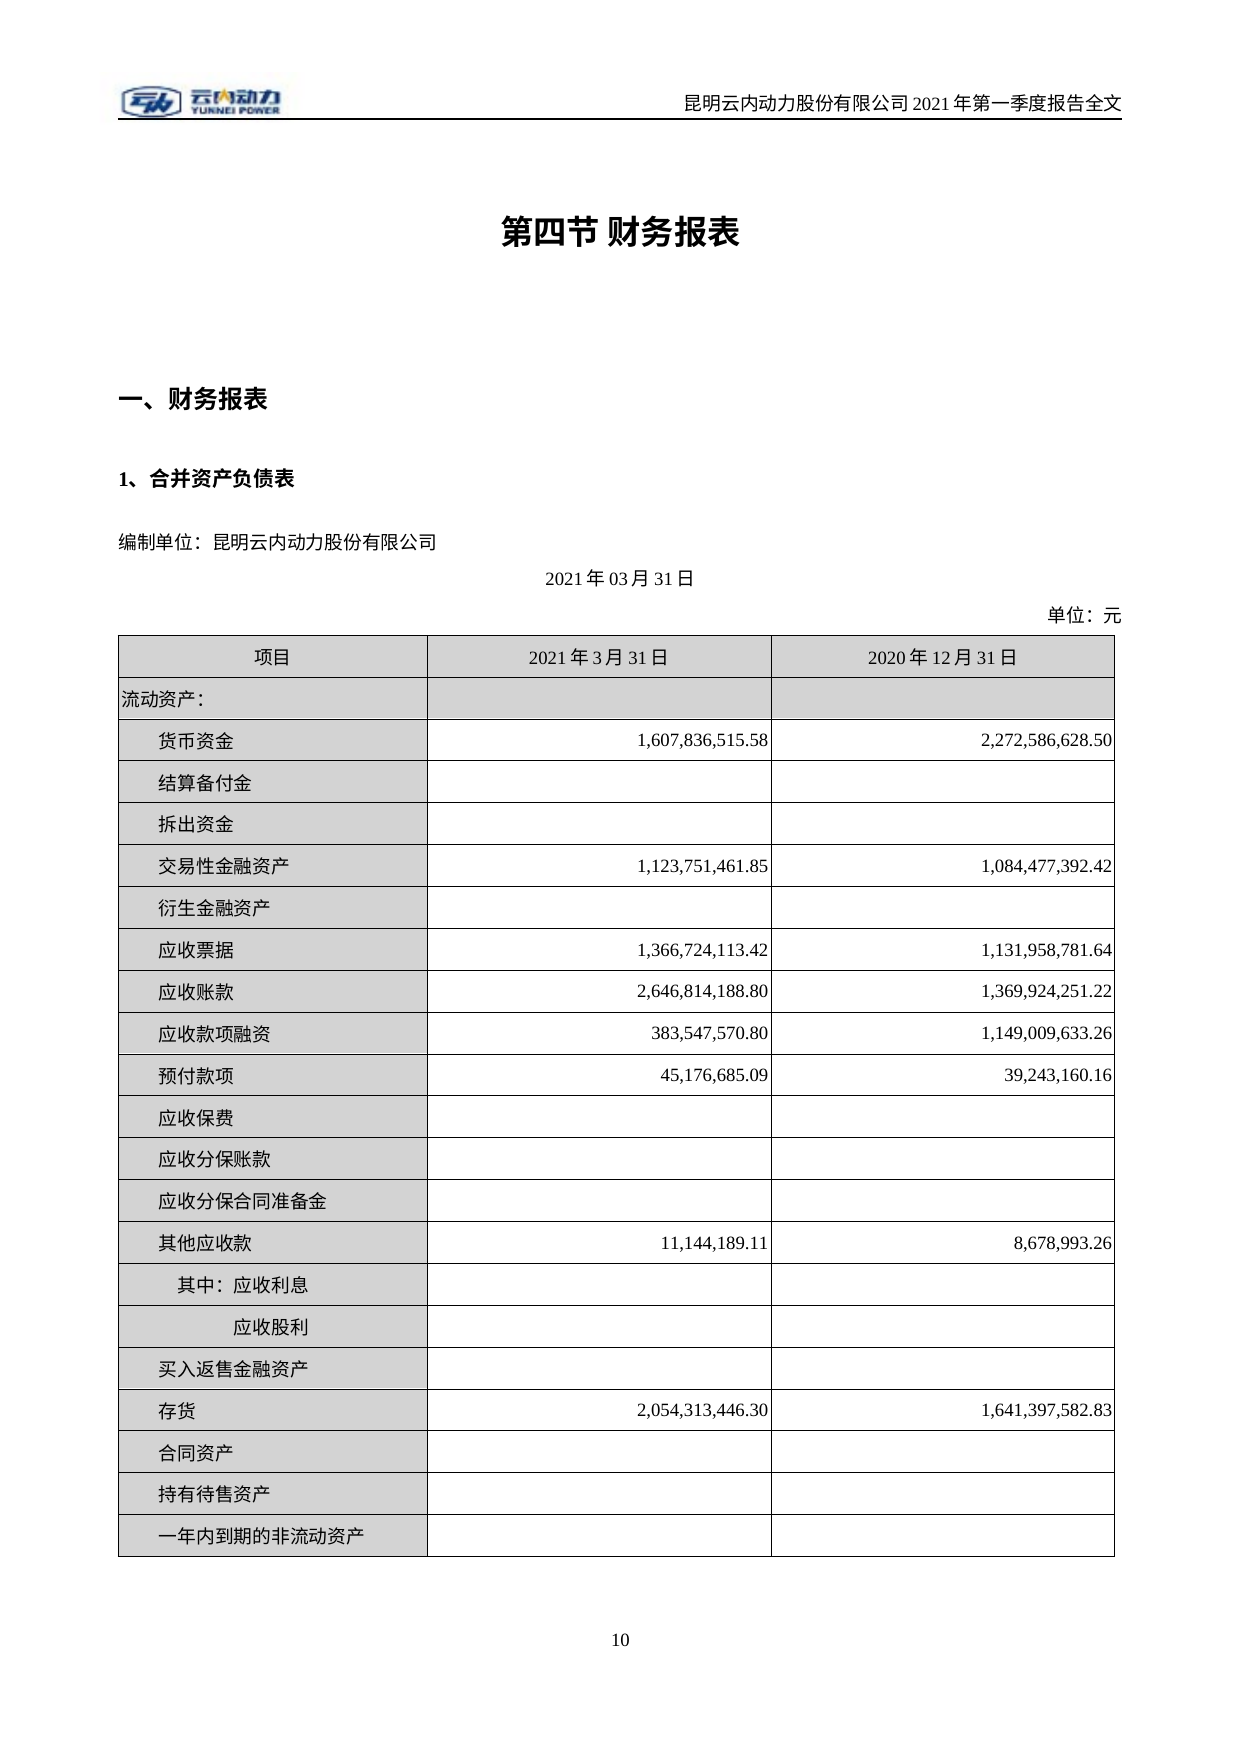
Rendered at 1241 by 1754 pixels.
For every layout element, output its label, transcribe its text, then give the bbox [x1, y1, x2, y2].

table_cell 衍生金融资产 [119, 887, 427, 928]
text 2021年03月31日 [118, 561, 1122, 594]
table_cell [428, 1096, 771, 1137]
table_cell [428, 1431, 771, 1472]
table_cell 2,054,313,446.30 [428, 1390, 771, 1430]
table_cell [428, 887, 771, 928]
table_cell 2,646,814,188.80 [428, 971, 771, 1012]
table_cell 应收款项融资 [119, 1013, 427, 1053]
title 第四节 财务报表 [118, 197, 1122, 262]
table_cell [772, 1515, 1114, 1556]
table_cell [772, 1431, 1114, 1472]
table_cell 1,149,009,633.26 [772, 1013, 1114, 1053]
table_cell 交易性金融资产 [119, 845, 427, 886]
table_cell 应收票据 [119, 929, 427, 970]
table_header 2020年12月31日 [772, 636, 1114, 677]
table_cell [772, 1096, 1114, 1137]
table_cell [428, 1348, 771, 1388]
table_cell [772, 1306, 1114, 1347]
table_cell 应收分保账款 [119, 1138, 427, 1179]
table_cell [428, 1515, 771, 1556]
table_cell [772, 1348, 1114, 1388]
table_cell 一年内到期的非流动资产 [119, 1515, 427, 1556]
table_cell 应收账款 [119, 971, 427, 1012]
table_cell 存货 [119, 1390, 427, 1430]
table_cell 应收保费 [119, 1096, 427, 1137]
table_cell [428, 678, 771, 718]
table_header 项目 [119, 636, 427, 677]
table_cell [428, 803, 771, 844]
table_cell 货币资金 [119, 720, 427, 760]
table_cell [772, 1180, 1114, 1221]
table_cell [772, 803, 1114, 844]
table_cell 合同资产 [119, 1431, 427, 1472]
table_cell 流动资产： [119, 678, 427, 718]
table_cell [428, 1473, 771, 1514]
table_cell [428, 1264, 771, 1305]
table_cell 39,243,160.16 [772, 1055, 1114, 1095]
table_cell 应收股利 [119, 1306, 427, 1347]
table_cell 其他应收款 [119, 1222, 427, 1263]
picture [76, 72, 328, 135]
table_cell 持有待售资产 [119, 1473, 427, 1514]
table_cell 1,131,958,781.64 [772, 929, 1114, 970]
text 一、财务报表 [118, 365, 1122, 430]
table_cell [428, 1180, 771, 1221]
table_cell 383,547,570.80 [428, 1013, 771, 1053]
table_cell 1,084,477,392.42 [772, 845, 1114, 886]
table_cell [772, 678, 1114, 718]
table_cell 1,369,924,251.22 [772, 971, 1114, 1012]
table_cell 1,607,836,515.58 [428, 720, 771, 760]
text 单位：元 [118, 598, 1122, 631]
table_header 2021年3月31日 [428, 636, 771, 677]
table_cell [772, 887, 1114, 928]
table_cell 45,176,685.09 [428, 1055, 771, 1095]
table_cell [428, 1306, 771, 1347]
table_cell 拆出资金 [119, 803, 427, 844]
table_cell [428, 1138, 771, 1179]
table_cell [772, 1473, 1114, 1514]
table_cell 2,272,586,628.50 [772, 720, 1114, 760]
table_cell [428, 761, 771, 802]
table_cell 8,678,993.26 [772, 1222, 1114, 1263]
table_cell [772, 1138, 1114, 1179]
table_cell 1,641,397,582.83 [772, 1390, 1114, 1430]
table_cell 1,123,751,461.85 [428, 845, 771, 886]
text 编制单位：昆明云内动力股份有限公司 [118, 525, 1122, 557]
table_cell [772, 761, 1114, 802]
table_cell 11,144,189.11 [428, 1222, 771, 1263]
table_cell 1,366,724,113.42 [428, 929, 771, 970]
table_cell 应收分保合同准备金 [119, 1180, 427, 1221]
table_cell 结算备付金 [119, 761, 427, 802]
table_cell [772, 1264, 1114, 1305]
table_cell 其中：应收利息 [119, 1264, 427, 1305]
table_cell 买入返售金融资产 [119, 1348, 427, 1388]
table_cell 预付款项 [119, 1055, 427, 1095]
text 1、合并资产负债表 [118, 461, 1122, 493]
